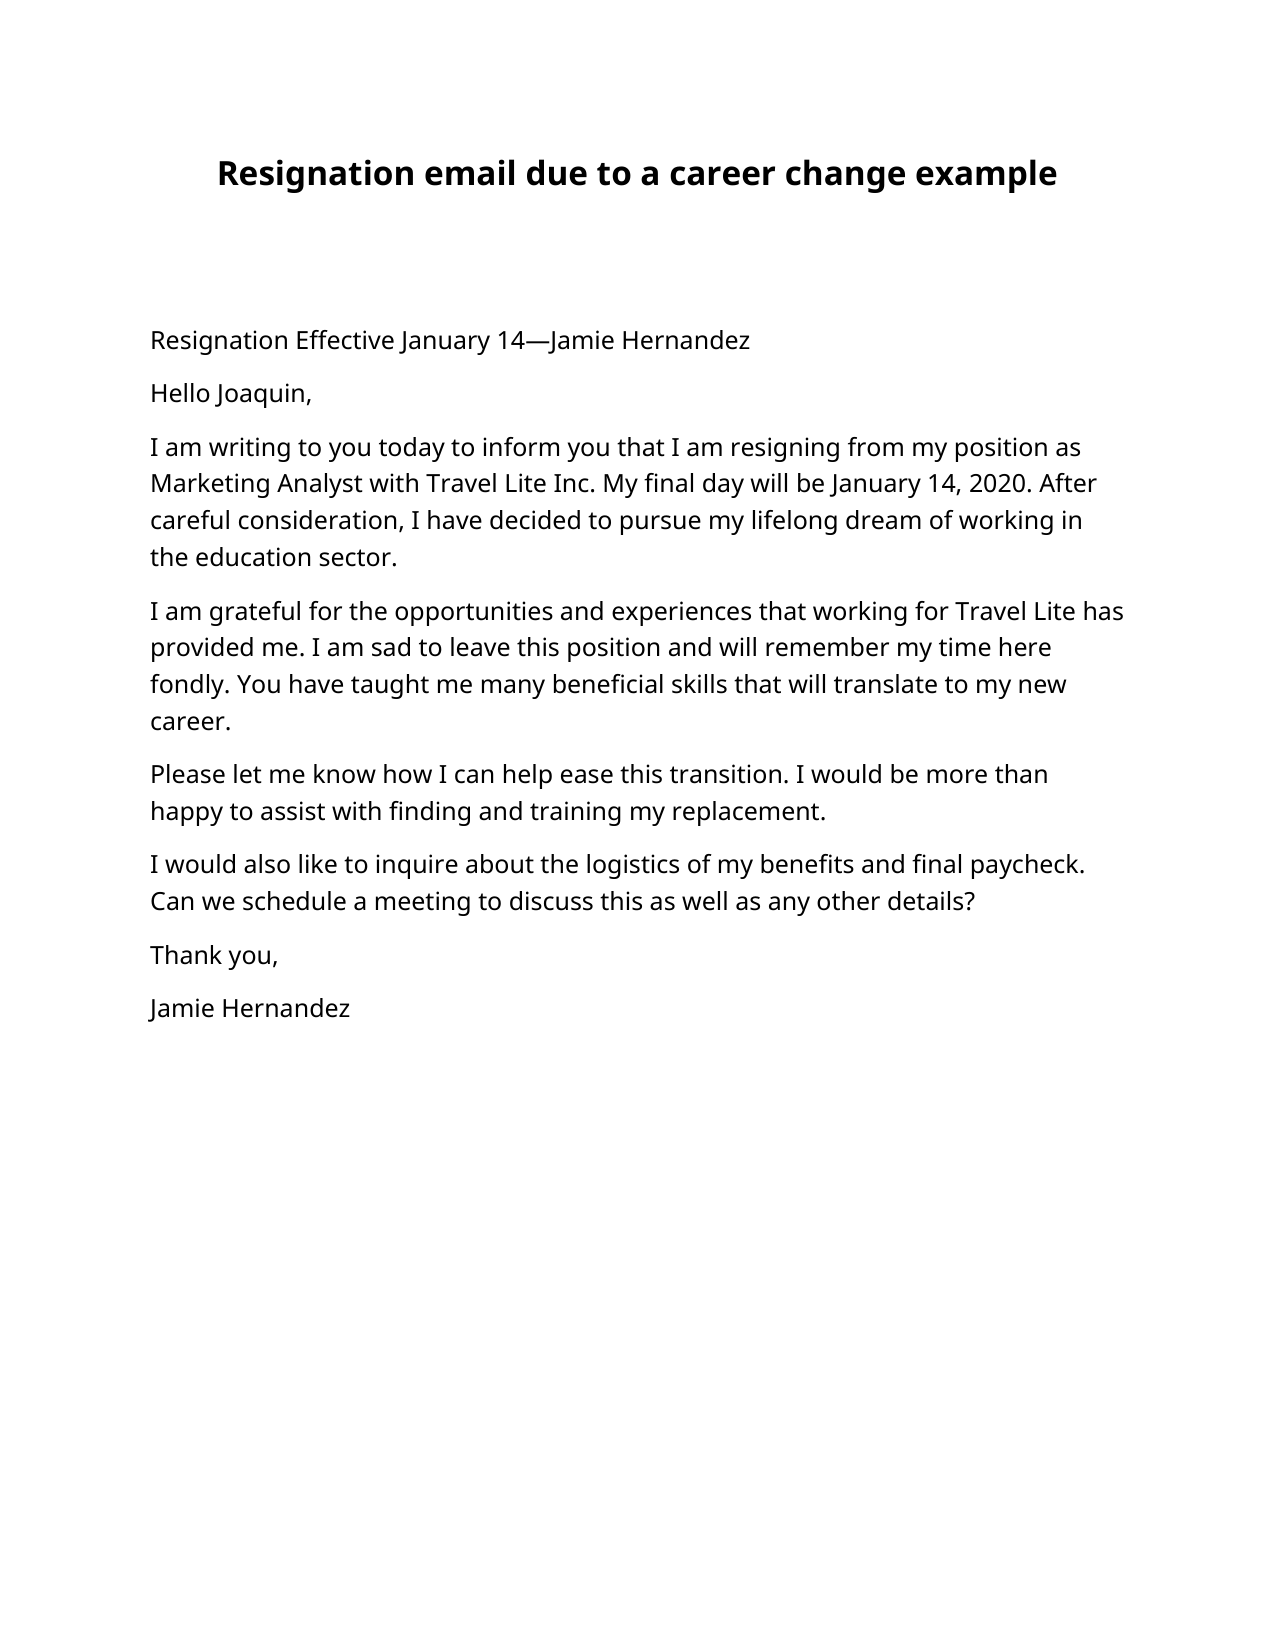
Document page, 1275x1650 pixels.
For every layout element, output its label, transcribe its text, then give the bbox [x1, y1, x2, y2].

text I am writing to you today to inform you that I am resigning from my position as Marketing Analyst with Travel Lite Inc. My final day will be January 14, 2020. After careful consideration, I have decided to pursue my lifelong dream of working in the education sector. [150, 429, 1125, 574]
text Jamie Hernandez [150, 991, 1125, 1025]
text Resignation email due to a career change example [150, 150, 1125, 195]
text Resignation Effective January 14—Jamie Hernandez [150, 322, 1125, 357]
text I am grateful for the opportunities and experiences that working for Travel Lite has provided me. I am sad to leave this position and will remember my time here fondly. You have taught me many beneficial skills that will translate to my new career. [150, 593, 1125, 737]
text I would also like to inquire about the logistics of my benefits and final paycheck. Can we schedule a meeting to discuss this as well as any other details? [150, 847, 1125, 918]
text Hello Joaquin, [150, 376, 1125, 410]
text Please let me know how I can help ease this transition. I would be more than happy to assist with finding and training my replacement. [150, 757, 1125, 828]
text Thank you, [150, 937, 1125, 971]
